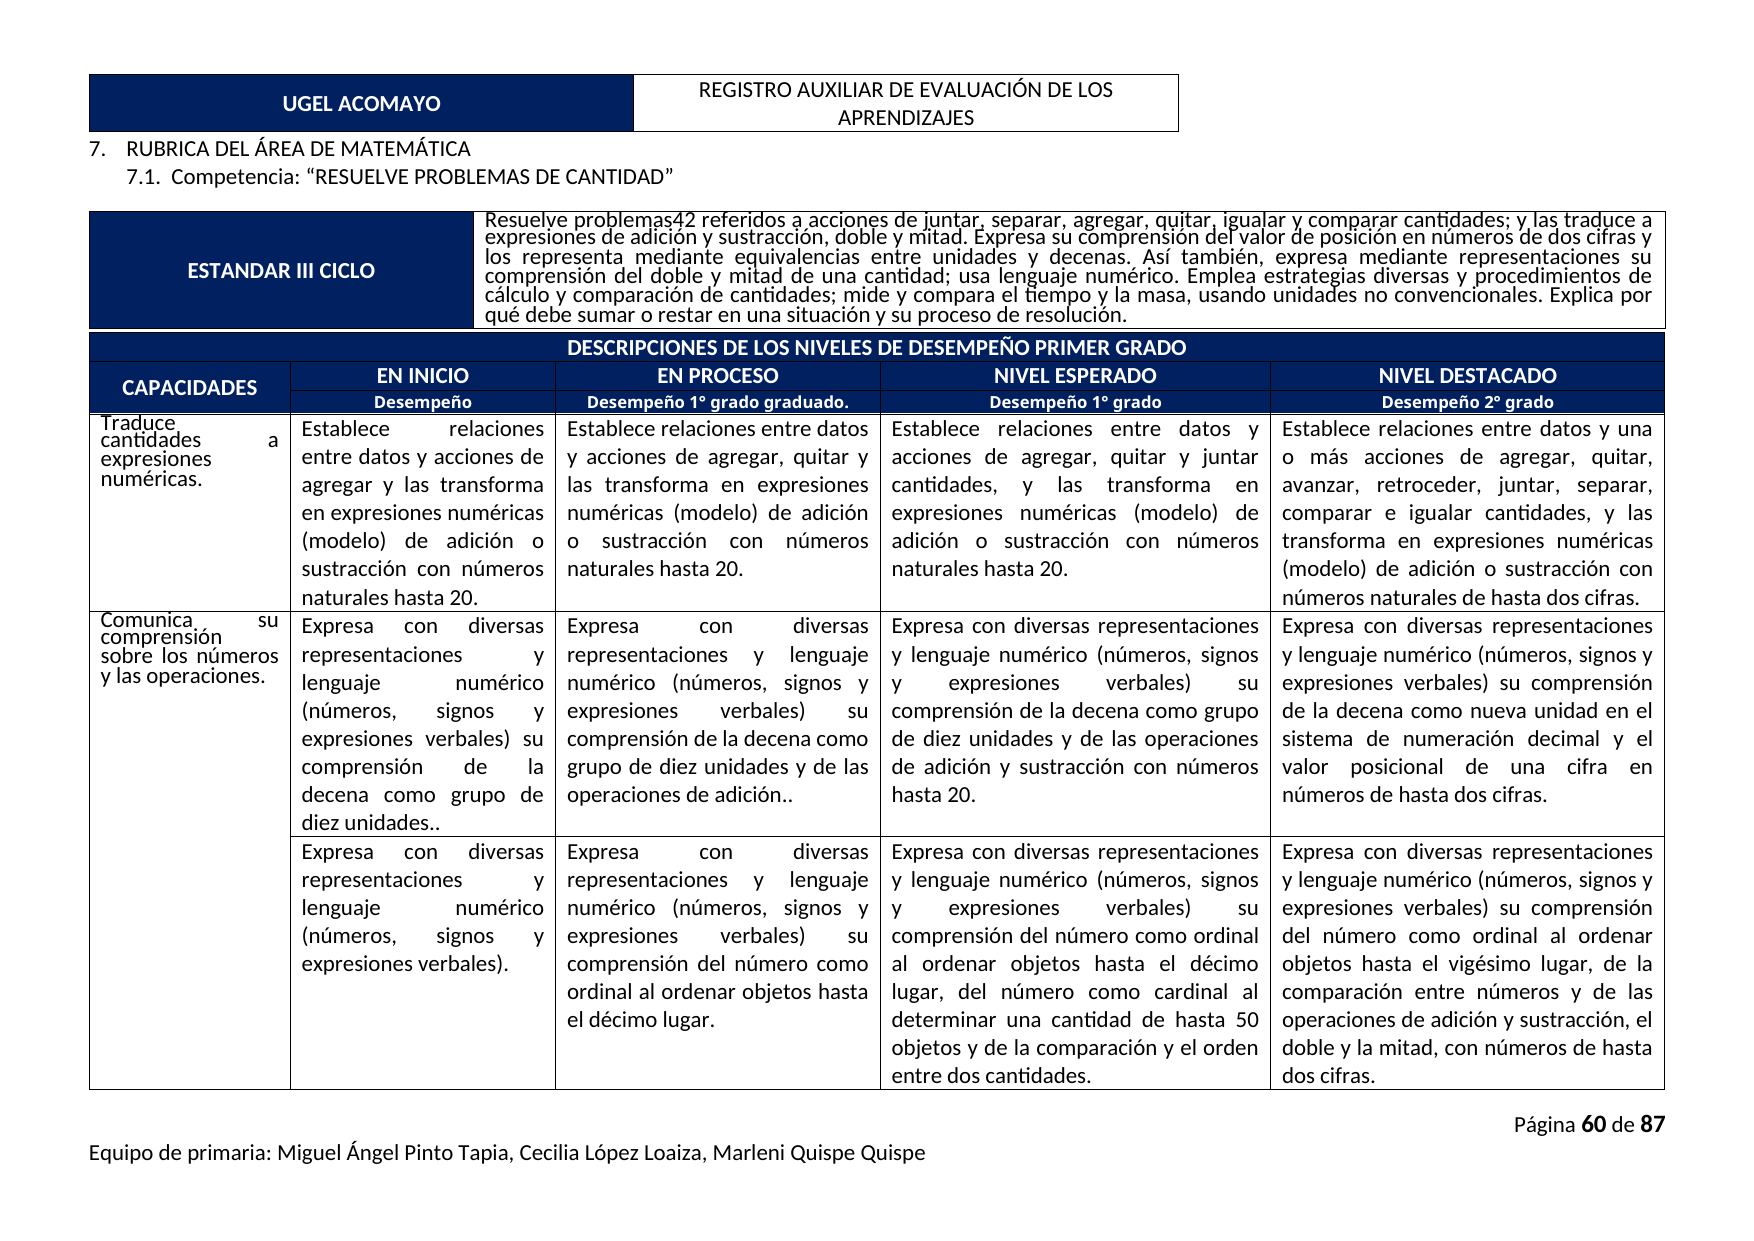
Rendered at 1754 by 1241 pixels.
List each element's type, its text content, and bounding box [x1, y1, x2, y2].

list Competencia: “RESUELVE PROBLEMAS DE CANTIDAD” [126, 162, 1665, 191]
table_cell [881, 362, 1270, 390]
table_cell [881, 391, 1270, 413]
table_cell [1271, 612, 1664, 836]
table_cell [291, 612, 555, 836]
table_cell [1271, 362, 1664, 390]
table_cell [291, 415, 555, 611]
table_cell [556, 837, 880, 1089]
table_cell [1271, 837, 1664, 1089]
list RUBRICA DEL ÁREA DE MATEMÁTICA [89, 134, 1665, 162]
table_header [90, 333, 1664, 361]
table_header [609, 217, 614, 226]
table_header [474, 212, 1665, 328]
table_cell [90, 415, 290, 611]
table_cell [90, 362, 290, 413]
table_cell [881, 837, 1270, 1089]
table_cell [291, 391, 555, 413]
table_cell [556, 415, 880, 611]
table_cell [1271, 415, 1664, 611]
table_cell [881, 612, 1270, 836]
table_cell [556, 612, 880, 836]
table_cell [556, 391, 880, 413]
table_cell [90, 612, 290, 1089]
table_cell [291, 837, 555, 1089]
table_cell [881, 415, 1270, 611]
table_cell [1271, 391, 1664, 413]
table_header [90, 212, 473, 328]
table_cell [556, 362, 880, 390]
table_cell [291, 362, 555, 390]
